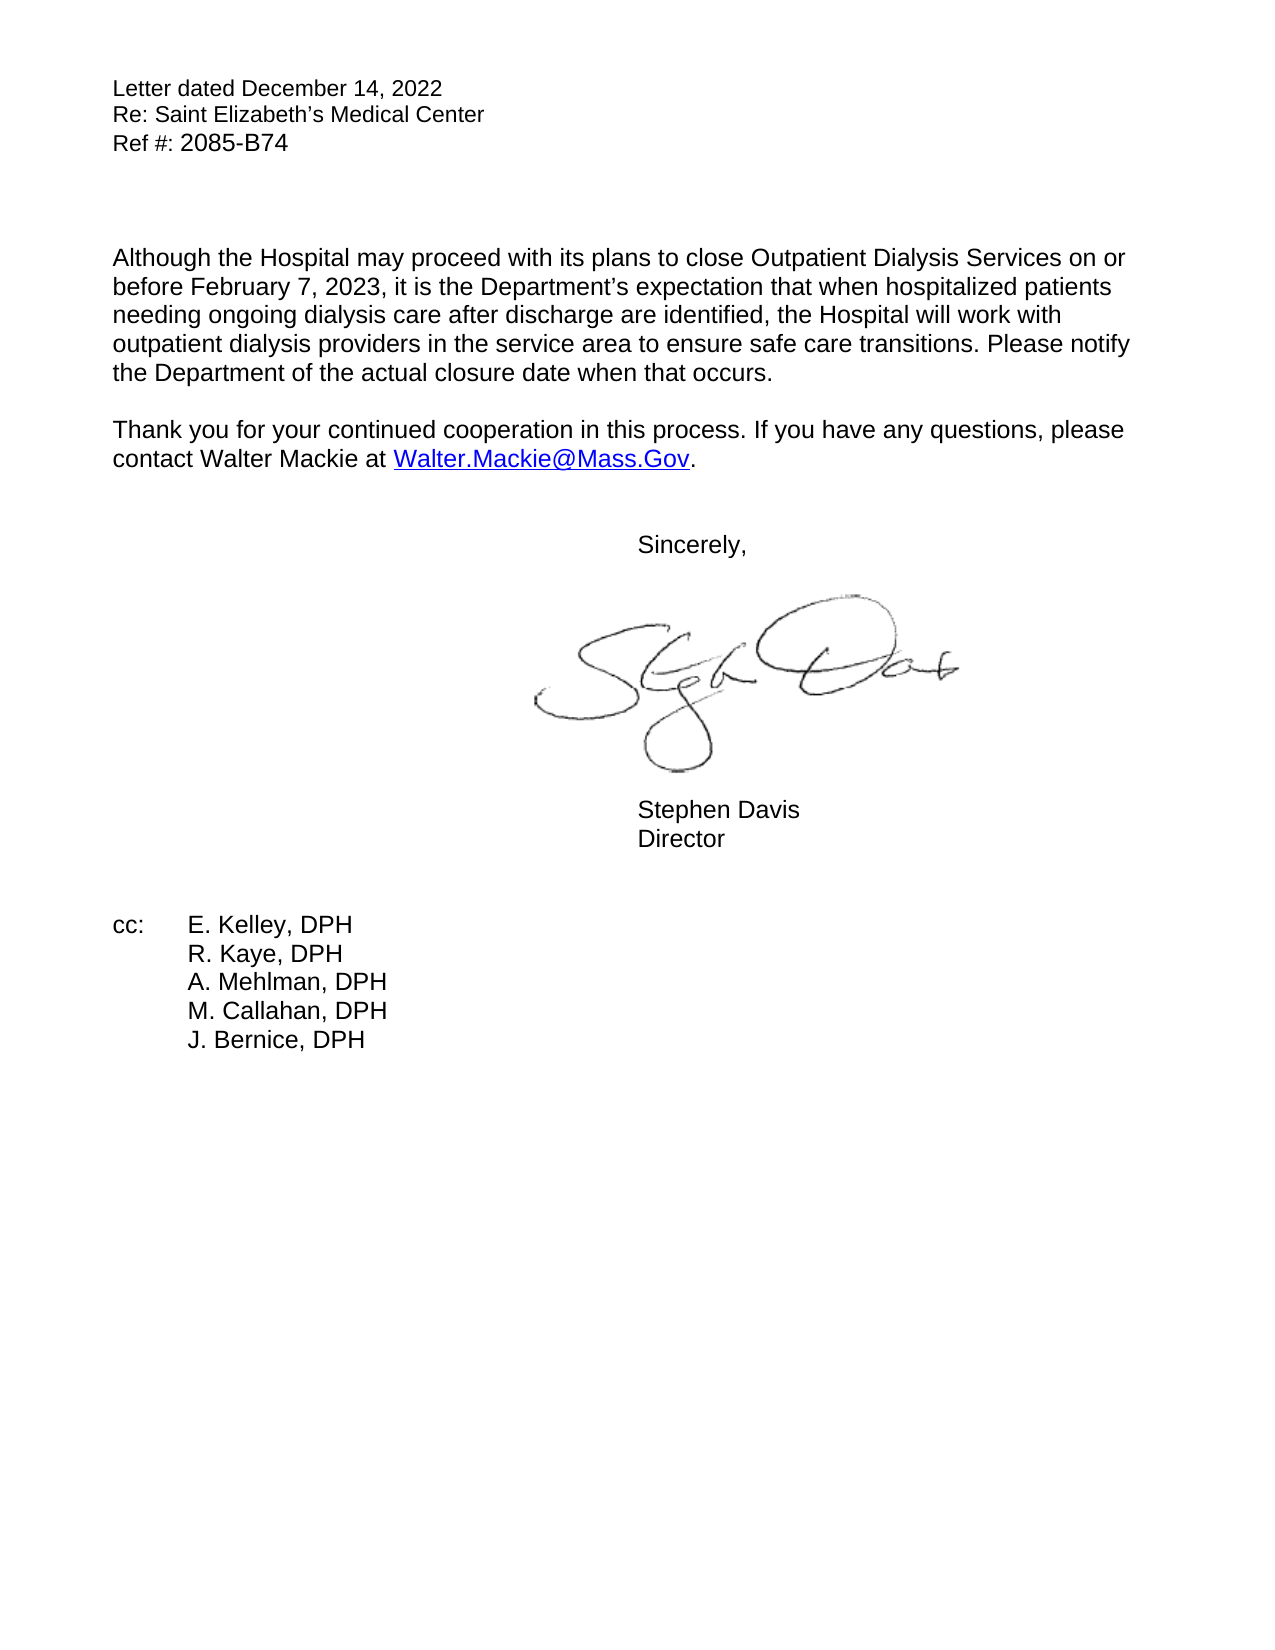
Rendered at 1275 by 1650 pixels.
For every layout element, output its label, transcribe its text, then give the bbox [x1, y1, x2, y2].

title A. Mehlman, DPH [112, 967, 1162, 996]
picture [501, 558, 1003, 795]
title cc: E. Kelley, DPH [112, 910, 1162, 939]
title Director [562, 824, 1162, 852]
text Thank you for your continued cooperation in this process. If you have any questions, please contact Walter Mackie at Walter.Mackie@Mass.Gov. [112, 415, 1162, 473]
text Sincerely, [562, 530, 1162, 559]
title M. Callahan, DPH [112, 996, 1162, 1025]
title J. Bernice, DPH [112, 1025, 1162, 1054]
title Stephen Davis [562, 795, 1162, 824]
title R. Kaye, DPH [112, 939, 1162, 967]
text Although the Hospital may proceed with its plans to close Outpatient Dialysis Services on or before February 7, 2023, it is the Department’s expectation that when hospitalized patients needing ongoing dialysis care after discharge are identified, the Hospital will work with outpatient dialysis providers in the service area to ensure safe care transitions. Please notify the Department of the actual closure date when that occurs. [112, 243, 1162, 386]
